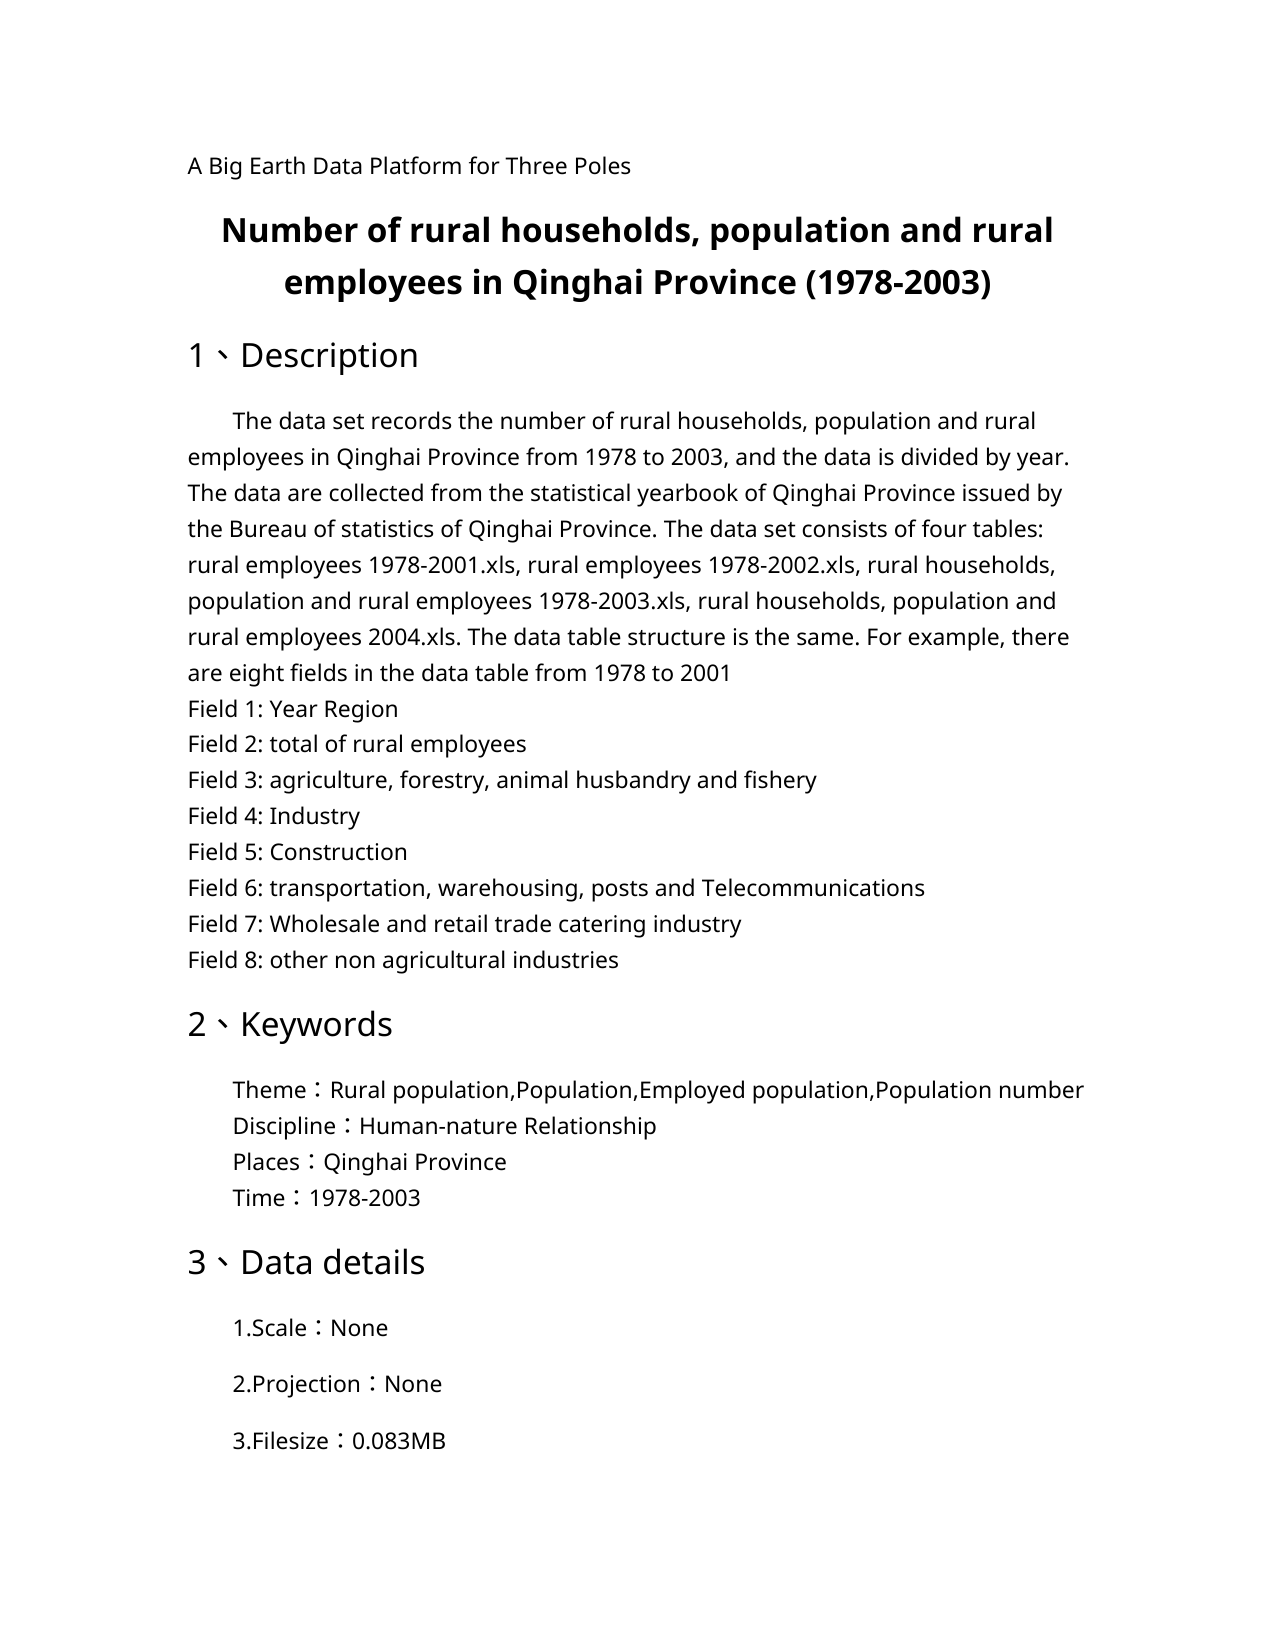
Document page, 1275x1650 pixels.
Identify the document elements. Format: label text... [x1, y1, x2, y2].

text 1、Description [187, 332, 1087, 377]
text The data set records the number of rural households, population and rural employees in Qinghai Province from 1978 to 2003, and the data is divided by year. The data are collected from the statistical yearbook of Qinghai Province issued by the Bureau of statistics of Qinghai Province. The data set consists of four tables: rural employees 1978-2001.xls, rural employees 1978-2002.xls, rural households, population and rural employees 1978-2003.xls, rural households, population and rural employees 2004.xls. The data table structure is the same. For example, there are eight fields in the data table from 1978 to 2001 Field 1: Year Region Field 2: total of rural employees Field 3: agriculture, forestry, animal husbandry and fishery Field 4: Industry Field 5: Construction Field 6: transportation, warehousing, posts and Telecommunications Field 7: Wholesale and retail trade catering industry Field 8: other non agricultural industries [187, 405, 1087, 975]
text 2.Projection：None [232, 1368, 1087, 1399]
text 2、Keywords [187, 1001, 1087, 1046]
text A Big Earth Data Platform for Three Poles [187, 150, 1087, 181]
text 1.Scale：None [232, 1311, 1087, 1343]
text 3、Data details [187, 1238, 1087, 1284]
text Number of rural households, population and rural employees in Qinghai Province (1978-2003) [187, 207, 1087, 304]
text 3.Filesize：0.083MB [232, 1425, 1087, 1456]
text Theme：Rural population,Population,Employed population,Population number Discipline：Human-nature Relationship Places：Qinghai Province Time：1978-2003 [232, 1074, 1087, 1213]
